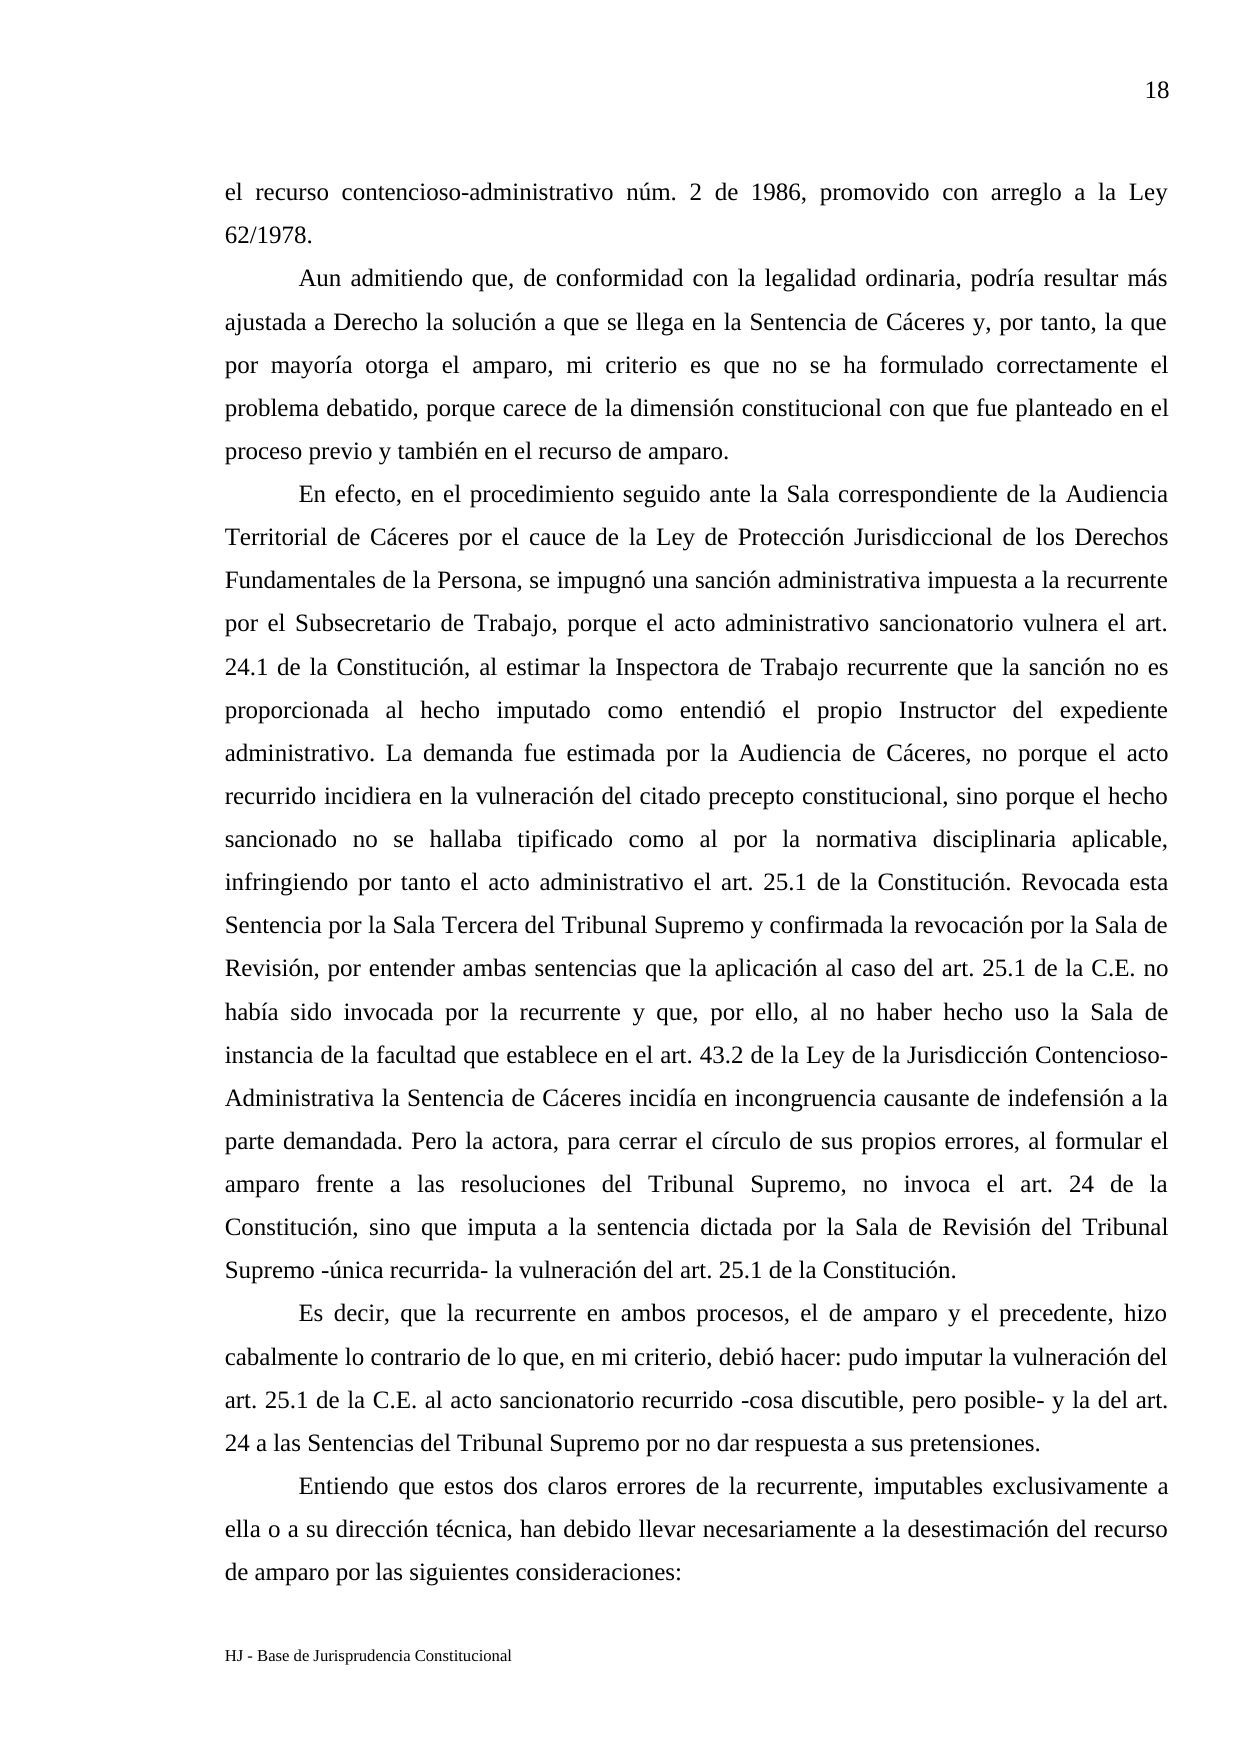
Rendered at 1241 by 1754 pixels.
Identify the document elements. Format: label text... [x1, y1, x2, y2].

text Aun admitiendo que, de conformidad con la legalidad ordinaria, podría resultar más ajustada a Derecho la solución a que se llega en la Sentencia de Cáceres y, por tanto, la que por mayoría otorga el amparo, mi criterio es que no se ha formulado correctamente el problema debatido, porque carece de la dimensión constitucional con que fue planteado en el proceso previo y también en el recurso de amparo. [224, 263, 1169, 465]
text En efecto, en el procedimiento seguido ante la Sala correspondiente de la Audiencia Territorial de Cáceres por el cauce de la Ley de Protección Jurisdiccional de los Derechos Fundamentales de la Persona, se impugnó una sanción administrativa impuesta a la recurrente por el Subsecretario de Trabajo, porque el acto administrativo sancionatorio vulnera el art. 24.1 de la Constitución, al estimar la Inspectora de Trabajo recurrente que la sanción no es proporcionada al hecho imputado como entendió el propio Instructor del expediente administrativo. La demanda fue estimada por la Audiencia de Cáceres, no porque el acto recurrido incidiera en la vulneración del citado precepto constitucional, sino porque el hecho sancionado no se hallaba tipificado como al por la normativa disciplinaria aplicable, infringiendo por tanto el acto administrativo el art. 25.1 de la Constitución. Revocada esta Sentencia por la Sala Tercera del Tribunal Supremo y confirmada la revocación por la Sala de Revisión, por entender ambas sentencias que la aplicación al caso del art. 25.1 de la C.E. no había sido invocada por la recurrente y que, por ello, al no haber hecho uso la Sala de instancia de la facultad que establece en el art. 43.2 de la Ley de la Jurisdicción Contencioso-Administrativa la Sentencia de Cáceres incidía en incongruencia causante de indefensión a la parte demandada. Pero la actora, para cerrar el círculo de sus propios errores, al formular el amparo frente a las resoluciones del Tribunal Supremo, no invoca el art. 24 de la Constitución, sino que imputa a la sentencia dictada por la Sala de Revisión del Tribunal Supremo -única recurrida- la vulneración del art. 25.1 de la Constitución. [224, 479, 1169, 1284]
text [224, 177, 1169, 249]
text Es decir, que la recurrente en ambos procesos, el de amparo y el precedente, hizo cabalmente lo contrario de lo que, en mi criterio, debió hacer: pudo imputar la vulneración del art. 25.1 de la C.E. al acto sancionatorio recurrido -cosa discutible, pero posible- y la del art. 24 a las Sentencias del Tribunal Supremo por no dar respuesta a sus pretensiones. [224, 1298, 1169, 1457]
text Entiendo que estos dos claros errores de la recurrente, imputables exclusivamente a ella o a su dirección técnica, han debido llevar necesariamente a la desestimación del recurso de amparo por las siguientes consideraciones: [224, 1471, 1169, 1586]
